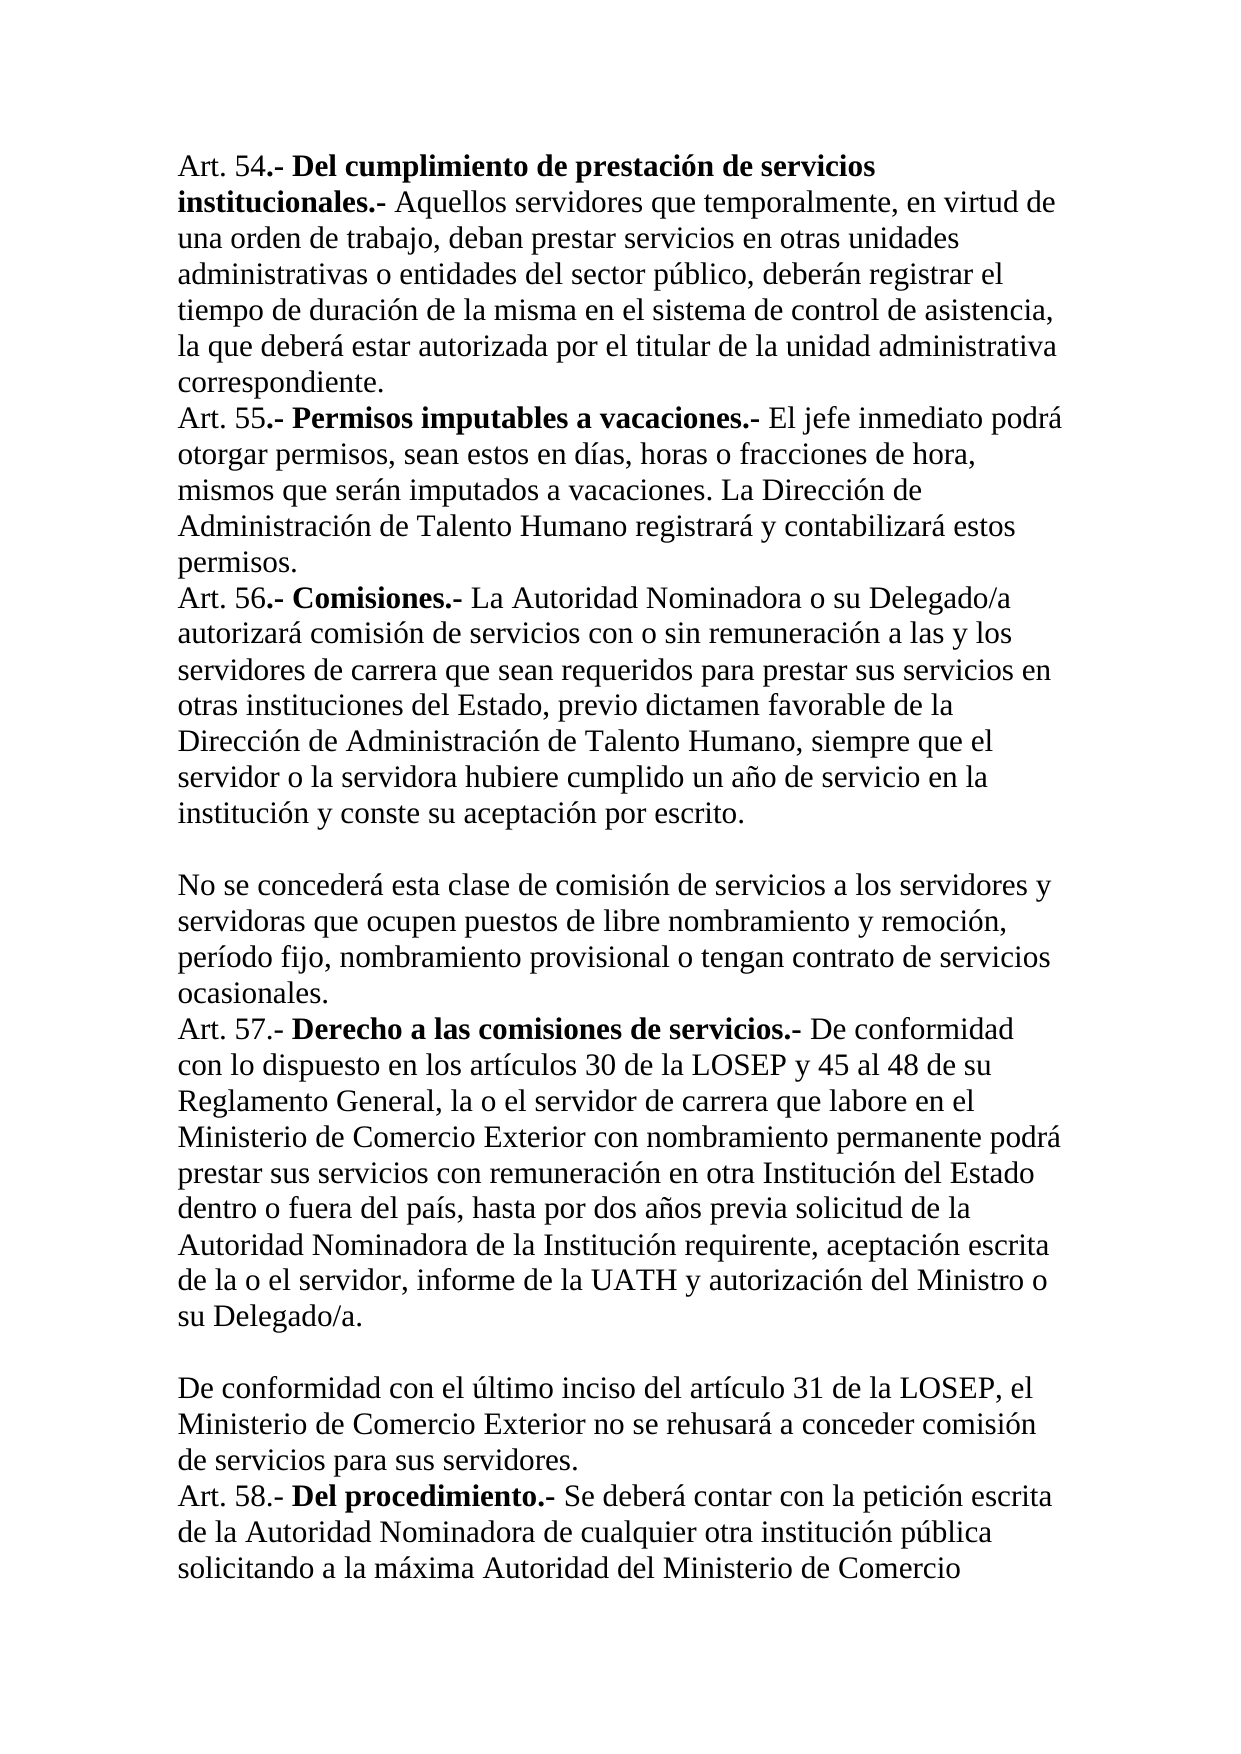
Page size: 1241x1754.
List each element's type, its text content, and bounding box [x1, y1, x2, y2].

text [177, 1477, 1063, 1585]
text Art. 57.- Derecho a las comisiones de servicios.- De conformidad con lo dispuesto en los artículos 30 de la LOSEP y 45 al 48 de su Reglamento General, la o el servidor de carrera que labore en el Ministerio de Comercio Exterior con nombramiento permanente podrá prestar sus servicios con remuneración en otra Institución del Estado dentro o fuera del país, hasta por dos años previa solicitud de la Autoridad Nominadora de la Institución requirente, aceptación escrita de la o el servidor, informe de la UATH y autorización del Ministro o su Delegado/a. De conformidad con el último inciso del artículo 31 de la LOSEP, el Ministerio de Comercio Exterior no se rehusará a conceder comisión de servicios para sus servidores. [177, 1010, 1063, 1477]
text Art. 54.- Del cumplimiento de prestación de servicios institucionales.- Aquellos servidores que temporalmente, en virtud de una orden de trabajo, deban prestar servicios en otras unidades administrativas o entidades del sector público, deberán registrar el tiempo de duración de la misma en el sistema de control de asistencia, la que deberá estar autorizada por el titular de la unidad administrativa correspondiente. [177, 148, 1063, 399]
text Art. 56.- Comisiones.- La Autoridad Nominadora o su Delegado/a autorizará comisión de servicios con o sin remuneración a las y los servidores de carrera que sean requeridos para prestar sus servicios en otras instituciones del Estado, previo dictamen favorable de la Dirección de Administración de Talento Humano, siempre que el servidor o la servidora hubiere cumplido un año de servicio en la institución y conste su aceptación por escrito. No se concederá esta clase de comisión de servicios a los servidores y servidoras que ocupen puestos de libre nombramiento y remoción, período fijo, nombramiento provisional o tengan contrato de servicios ocasionales. [177, 579, 1063, 1010]
text Art. 55.- Permisos imputables a vacaciones.- El jefe inmediato podrá otorgar permisos, sean estos en días, horas o fracciones de hora, mismos que serán imputados a vacaciones. La Dirección de Administración de Talento Humano registrará y contabilizará estos permisos. [177, 399, 1063, 579]
